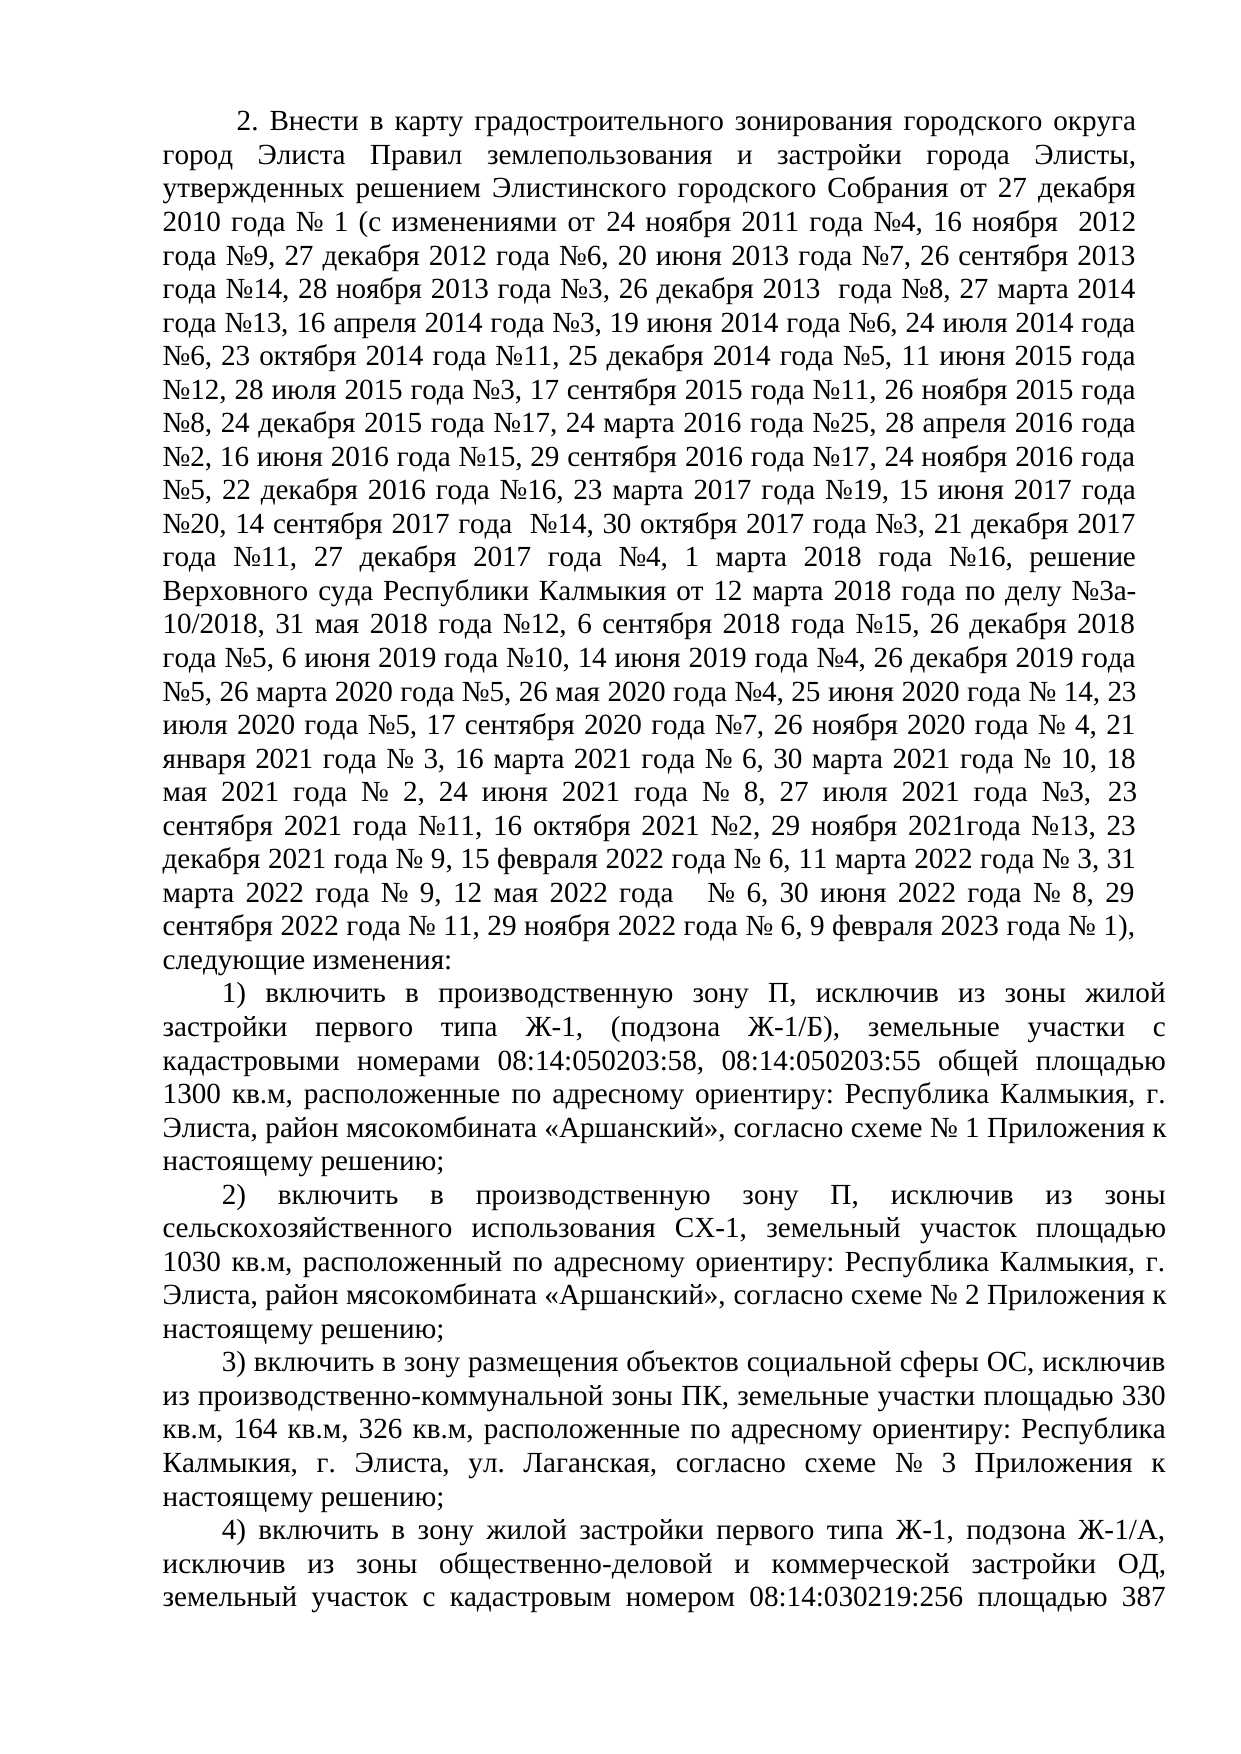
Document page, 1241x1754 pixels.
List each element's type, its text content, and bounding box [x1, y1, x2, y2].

text 1) включить в производственную зону П, исключив из зоны жилой застройки первого типа Ж-1, (подзона Ж-1/Б), земельные участки с кадастровыми номерами 08:14:050203:58, 08:14:050203:55 общей площадью 1300 кв.м, расположенные по адресному ориентиру: Республика Калмыкия, г. Элиста, район мясокомбината «Аршанский», согласно схеме № 1 Приложения к настоящему решению; [162, 976, 1167, 1177]
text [162, 1512, 1167, 1613]
text 3) включить в зону размещения объектов социальной сферы ОС, исключив из производственно-коммунальной зоны ПК, земельные участки площадью 330 кв.м, 164 кв.м, 326 кв.м, расположенные по адресному ориентиру: Республика Калмыкия, г. Элиста, ул. Лаганская, согласно схеме № 3 Приложения к настоящему решению; [162, 1344, 1167, 1512]
list 2. Внести в карту градостроительного зонирования городского округа город Элиста Правил землепользования и застройки города Элисты, утвержденных решением Элистинского городского Собрания от 27 декабря 2010 года № 1 (с изменениями от 24 ноября 2011 года №4, 16 ноября 2012 года №9, 27 декабря 2012 года №6, 20 июня 2013 года №7, 26 сентября 2013 года №14, 28 ноября 2013 года №3, 26 декабря 2013 года №8, 27 марта 2014 года №13, 16 апреля 2014 года №3, 19 июня 2014 года №6, 24 июля 2014 года №6, 23 октября 2014 года №11, 25 декабря 2014 года №5, 11 июня 2015 года №12, 28 июля 2015 года №3, 17 сентября 2015 года №11, 26 ноября 2015 года №8, 24 декабря 2015 года №17, 24 марта 2016 года №25, 28 апреля 2016 года №2, 16 июня 2016 года №15, 29 сентября 2016 года №17, 24 ноября 2016 года №5, 22 декабря 2016 года №16, 23 марта 2017 года №19, 15 июня 2017 года №20, 14 сентября 2017 года №14, 30 октября 2017 года №3, 21 декабря 2017 года №11, 27 декабря 2017 года №4, 1 марта 2018 года №16, решение Верховного суда Республики Калмыкия от 12 марта 2018 года по делу №3а-10/2018, 31 мая 2018 года №12, 6 сентября 2018 года №15, 26 декабря 2018 года №5, 6 июня 2019 года №10, 14 июня 2019 года №4, 26 декабря 2019 года №5, 26 марта 2020 года №5, 26 мая 2020 года №4, 25 июня 2020 года № 14, 23 июля 2020 года №5, 17 сентября 2020 года №7, 26 ноября 2020 года № 4, 21 января 2021 года № 3, 16 марта 2021 года № 6, 30 марта 2021 года № 10, 18 мая 2021 года № 2, 24 июня 2021 года № 8, 27 июля 2021 года №3, 23 сентября 2021 года №11, 16 октября 2021 №2, 29 ноября 2021года №13, 23 декабря 2021 года № 9, 15 февраля 2022 года № 6, 11 марта 2022 года № 3, 31 марта 2022 года № 9, 12 мая 2022 года № 6, 30 июня 2022 года № 8, 29 сентября 2022 года № 11, 29 ноября 2022 года № 6, 9 февраля 2023 года № 1), следующие изменения: [162, 103, 1137, 976]
text 2) включить в производственную зону П, исключив из зоны сельскохозяйственного использования СХ-1, земельный участок площадью 1030 кв.м, расположенный по адресному ориентиру: Республика Калмыкия, г. Элиста, район мясокомбината «Аршанский», согласно схеме № 2 Приложения к настоящему решению; [162, 1177, 1167, 1344]
